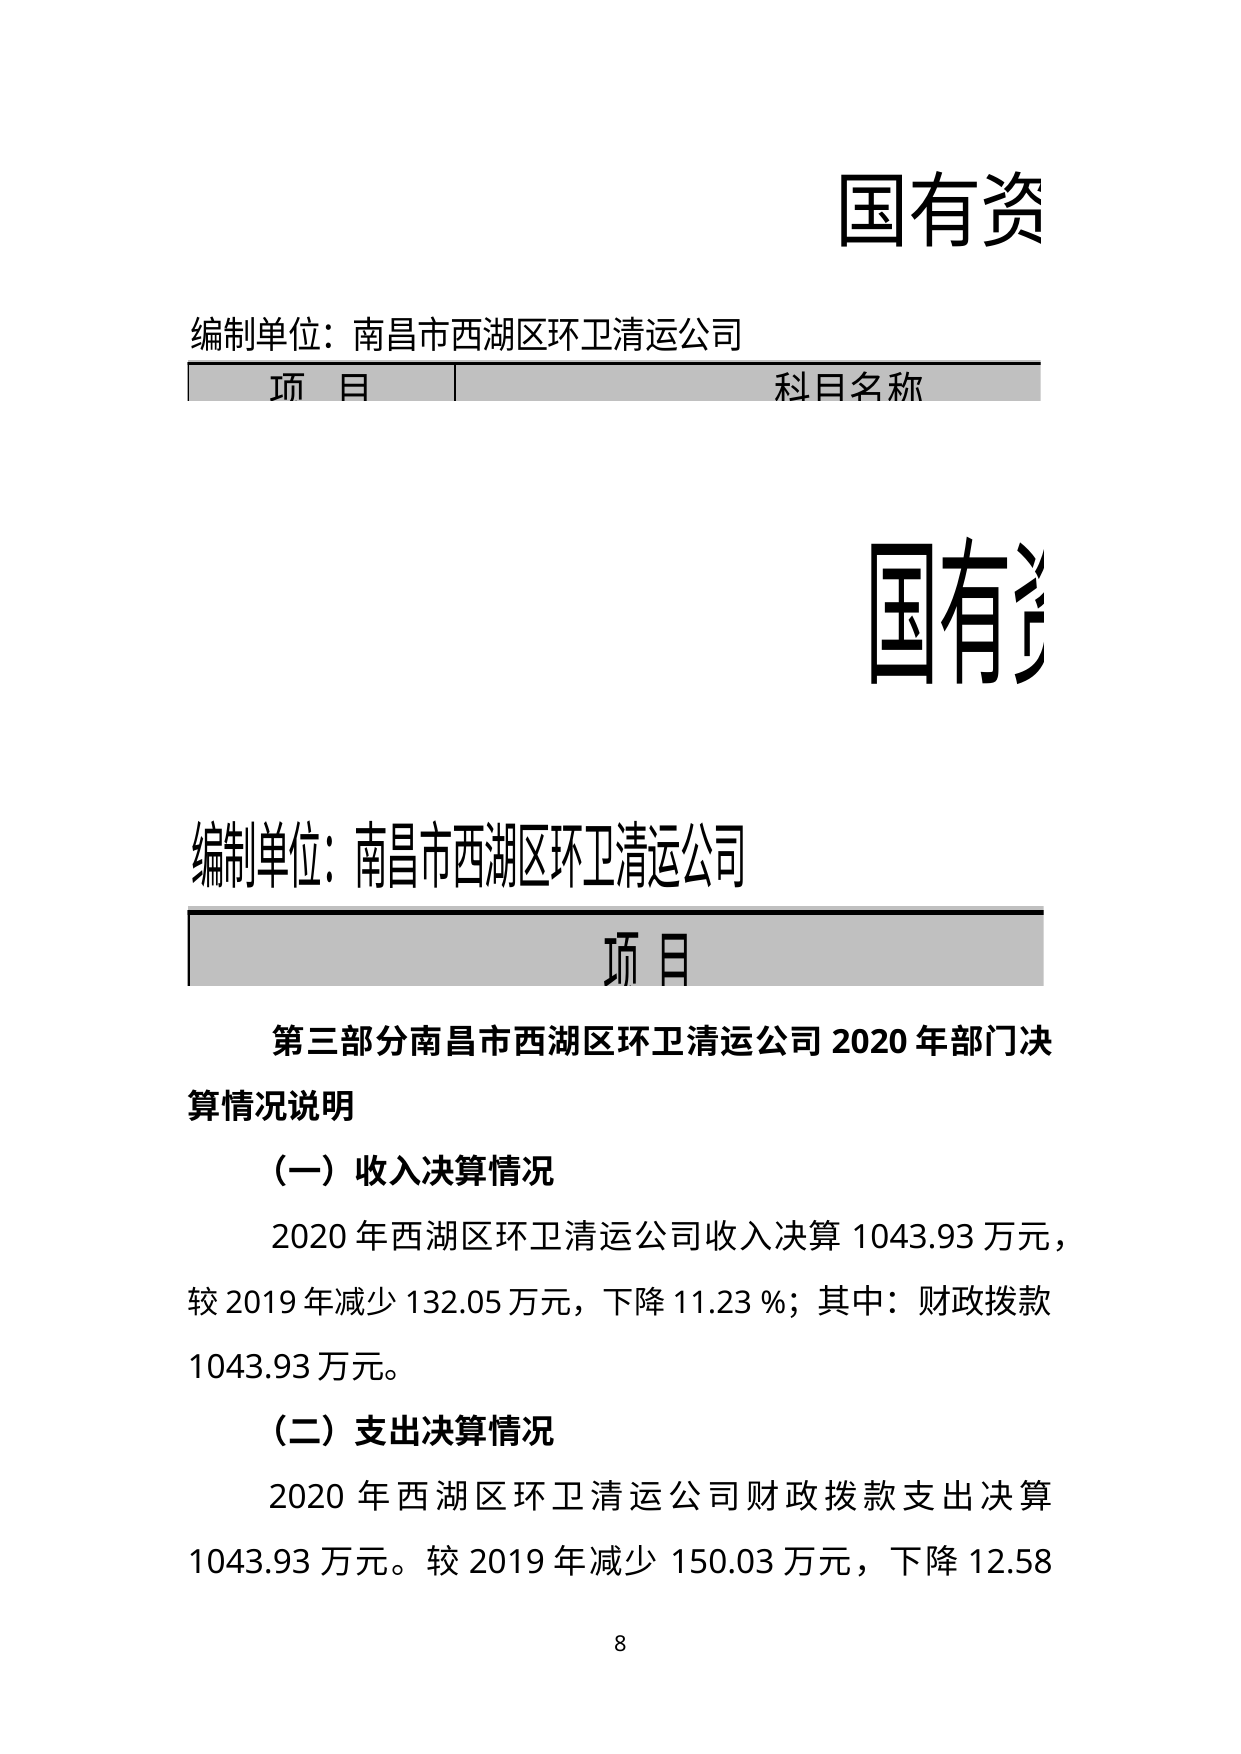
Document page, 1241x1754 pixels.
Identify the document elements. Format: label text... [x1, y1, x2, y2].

text 2020年西湖区环卫清运公司收入决算1043.93万元，较2019年减少 132.05万元，下降11.23 %；其中：财政拨款1043.93万元。 [187, 1202, 1053, 1397]
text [187, 1462, 1053, 1592]
text （一）收入决算情况 [187, 1137, 1053, 1202]
text 第三部分南昌市西湖区环卫清运公司2020年部门决算情况说明 [187, 1007, 1053, 1137]
text （二）支出决算情况 [187, 1397, 1053, 1462]
